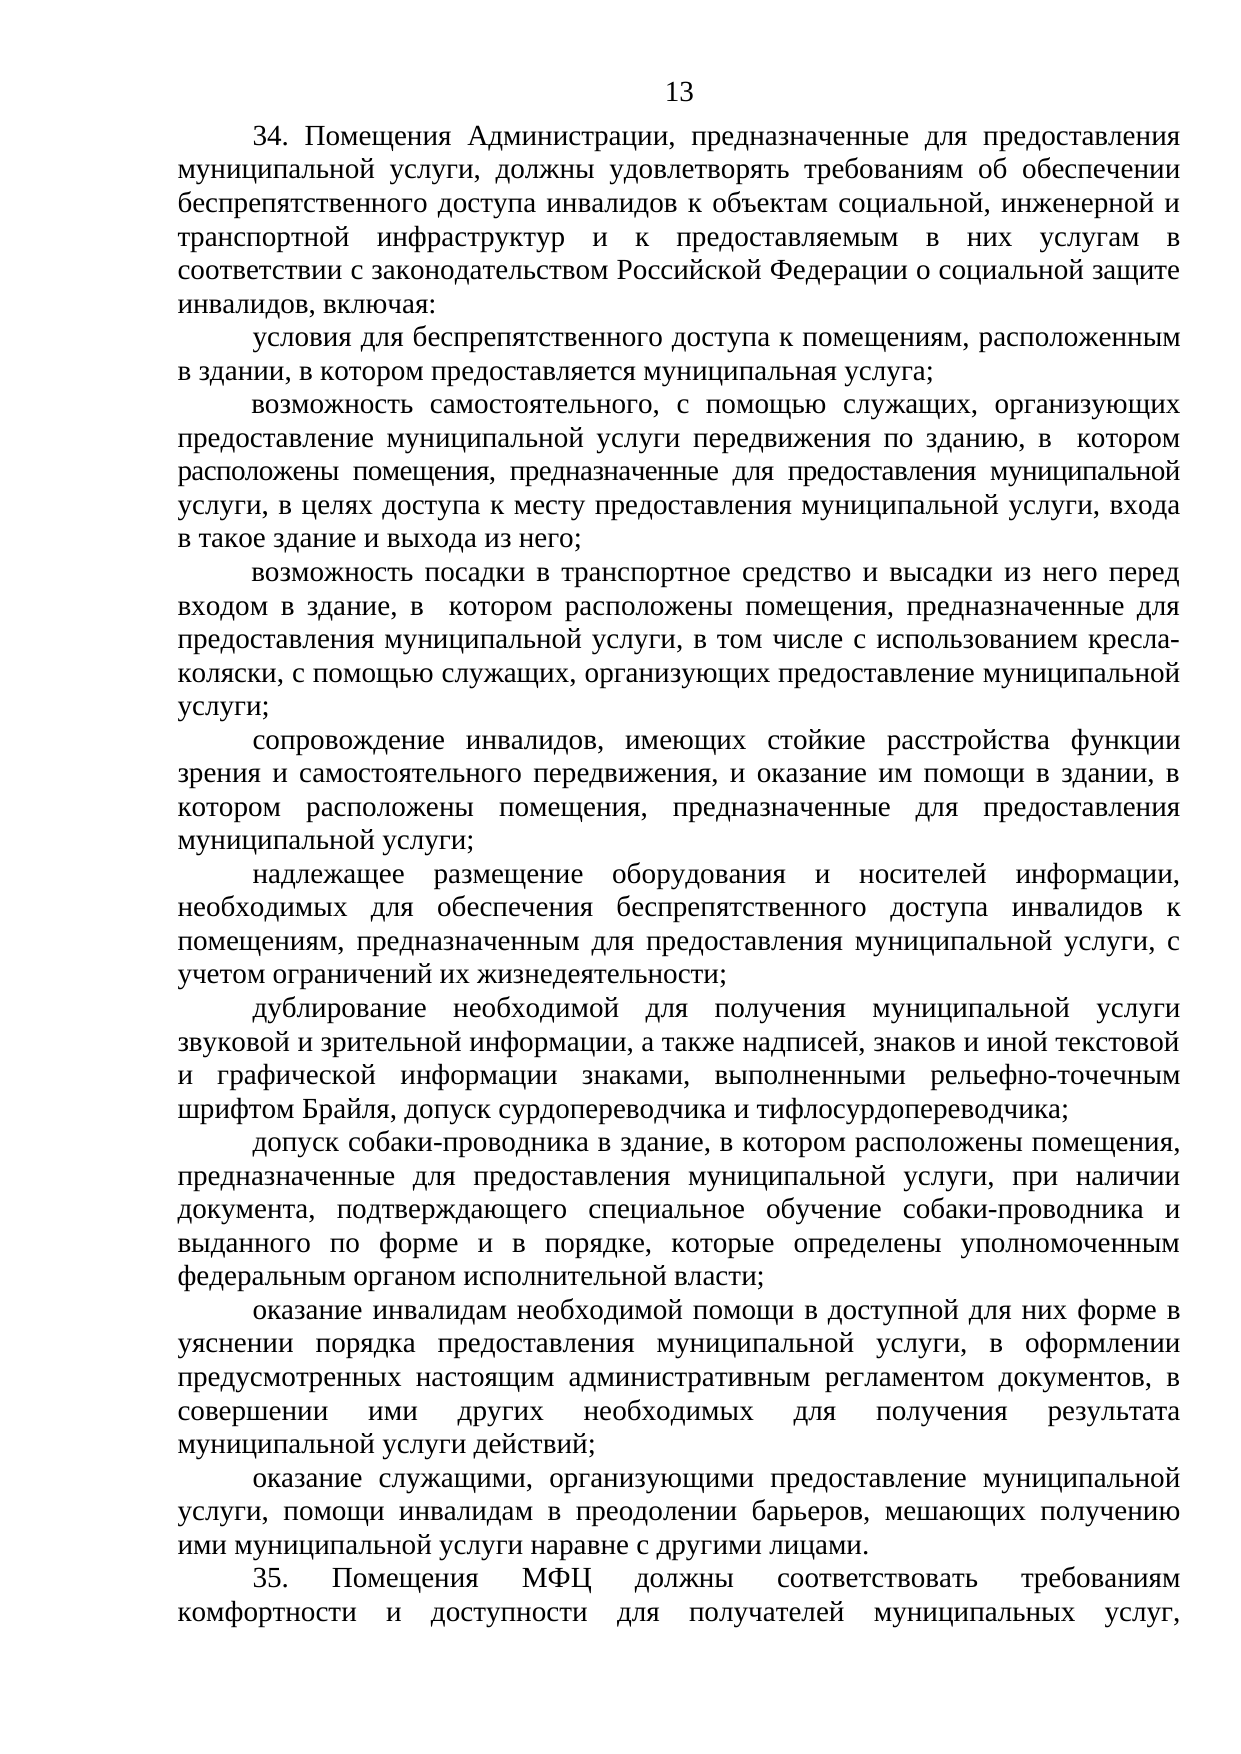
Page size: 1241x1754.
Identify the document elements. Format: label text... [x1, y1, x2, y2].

text сопровождение инвалидов, имеющих стойкие расстройства функции зрения и самостоятельного передвижения, и оказание им помощи в здании, в котором расположены помещения, предназначенные для предоставления муниципальной услуги; [177, 722, 1181, 856]
text условия для беспрепятственного доступа к помещениям, расположенным в здании, в котором предоставляется муниципальная услуга; [177, 319, 1181, 386]
text оказание инвалидам необходимой помощи в доступной для них форме в уяснении порядка предоставления муниципальной услуги, в оформлении предусмотренных настоящим административным регламентом документов, в совершении ими других необходимых для получения результата муниципальной услуги действий; [177, 1292, 1181, 1460]
text допуск собаки-проводника в здание, в котором расположены помещения, предназначенные для предоставления муниципальной услуги, при наличии документа, подтверждающего специальное обучение собаки-проводника и выданного по форме и в порядке, которые определены уполномоченным федеральным органом исполнительной власти; [177, 1124, 1181, 1292]
text возможность самостоятельного, с помощью служащих, организующих предоставление муниципальной услуги передвижения по зданию, в котором расположены помещения, предназначенные для предоставления муниципальной услуги, в целях доступа к месту предоставления муниципальной услуги, входа в такое здание и выхода из него; [177, 386, 1181, 554]
text возможность посадки в транспортное средство и высадки из него перед входом в здание, в котором расположены помещения, предназначенные для предоставления муниципальной услуги, в том числе с использованием кресла-коляски, с помощью служащих, организующих предоставление муниципальной услуги; [177, 554, 1181, 722]
text 34. Помещения Администрации, предназначенные для предоставления муниципальной услуги, должны удовлетворять требованиям об обеспечении беспрепятственного доступа инвалидов к объектам социальной, инженерной и транспортной инфраструктур и к предоставляемым в них услугам в соответствии с законодательством Российской Федерации о социальной защите инвалидов, включая: [177, 118, 1181, 319]
text оказание служащими, организующими предоставление муниципальной услуги, помощи инвалидам в преодолении барьеров, мешающих получению ими муниципальной услуги наравне с другими лицами. [177, 1460, 1181, 1560]
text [177, 1560, 1181, 1627]
text дублирование необходимой для получения муниципальной услуги звуковой и зрительной информации, а также надписей, знаков и иной текстовой и графической информации знаками, выполненными рельефно-точечным шрифтом Брайля, допуск сурдопереводчика и тифлосурдопереводчика; [177, 990, 1181, 1124]
text надлежащее размещение оборудования и носителей информации, необходимых для обеспечения беспрепятственного доступа инвалидов к помещениям, предназначенным для предоставления муниципальной услуги, с учетом ограничений их жизнедеятельности; [177, 856, 1181, 990]
